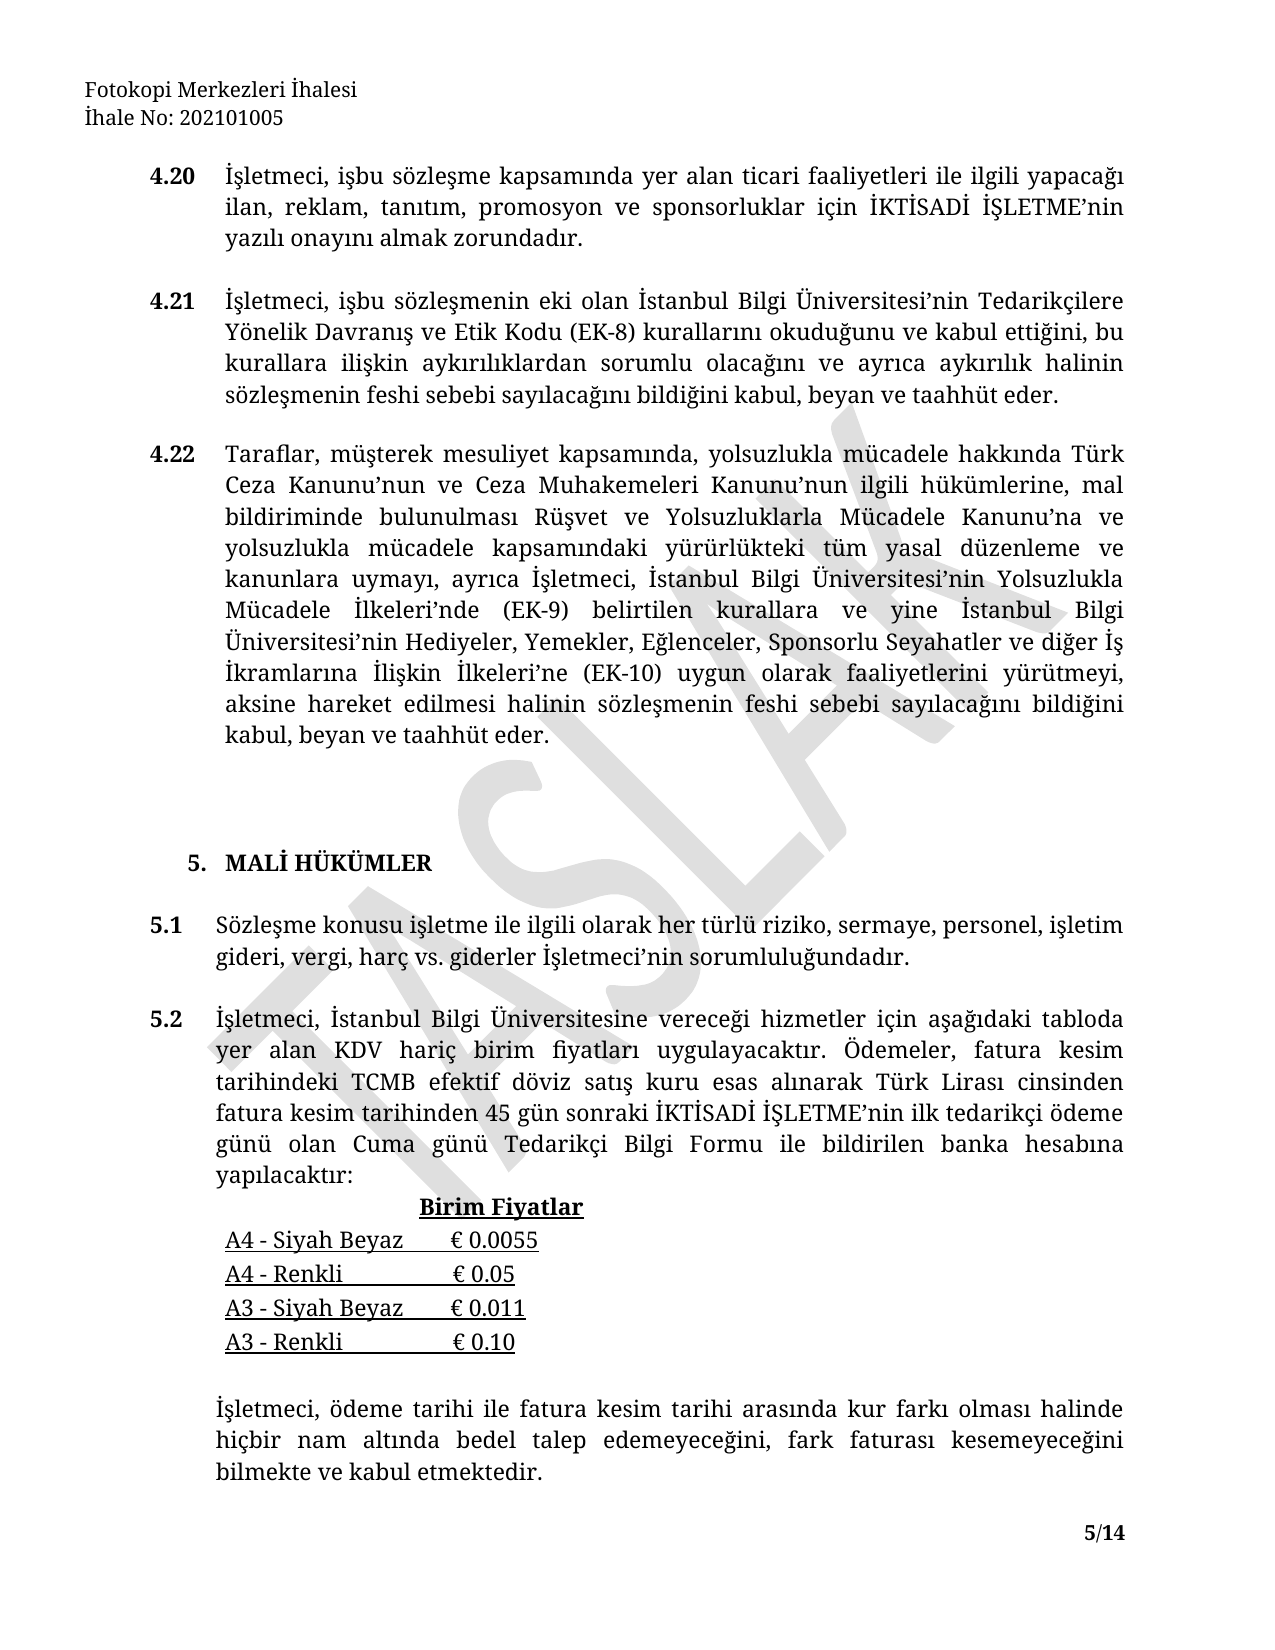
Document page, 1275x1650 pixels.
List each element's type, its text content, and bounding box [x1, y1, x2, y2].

list MALİ HÜKÜMLER [187, 847, 1125, 878]
list Birim Fiyatlar [225, 1190, 1125, 1222]
list Taraflar, müşterek mesuliyet kapsamında, yolsuzlukla mücadele hakkında Türk Ceza Kanunu’nun ve Ceza Muhakemeleri Kanunu’nun ilgili hükümlerine, mal bildiriminde bulunulması Rüşvet ve Yolsuzluklarla Mücadele Kanunu’na ve yolsuzlukla mücadele kapsamındaki yürürlükteki tüm yasal düzenleme ve kanunlara uymayı, ayrıca İşletmeci, İstanbul Bilgi Üniversitesi’nin Yolsuzlukla Mücadele İlkeleri’nde (EK-9) belirtilen kurallara ve yine İstanbul Bilgi Üniversitesi’nin Hediyeler, Yemekler, Eğlenceler, Sponsorlu Seyahatler ve diğer İş İkramlarına İlişkin İlkeleri’ne (EK-10) uygun olarak faaliyetlerini yürütmeyi, aksine hareket edilmesi halinin sözleşmenin feshi sebebi sayılacağını bildiğini kabul, beyan ve taahhüt eder. [150, 438, 1125, 750]
list İşletmeci, işbu sözleşme kapsamında yer alan ticari faaliyetleri ile ilgili yapacağı ilan, reklam, tanıtım, promosyon ve sponsorluklar için İKTİSADİ İŞLETME’nin yazılı onayını almak zorundadır. [150, 160, 1125, 254]
list İşletmeci, işbu sözleşmenin eki olan İstanbul Bilgi Üniversitesi’nin Tedarikçilere Yönelik Davranış ve Etik Kodu (EK-8) kurallarını okuduğunu ve kabul ettiğini, bu kurallara ilişkin aykırılıklardan sorumlu olacağını ve ayrıca aykırılık halinin sözleşmenin feshi sebebi sayılacağını bildiğini kabul, beyan ve taahhüt eder. [150, 285, 1125, 410]
list A3 - Renkli € 0.10 [225, 1325, 1125, 1357]
list A4 - Siyah Beyaz € 0.0055 [225, 1224, 1125, 1255]
list A3 - Siyah Beyaz € 0.011 [225, 1292, 1125, 1323]
list A4 - Renkli € 0.05 [225, 1258, 1125, 1289]
list Sözleşme konusu işletme ile ilgili olarak her türlü riziko, sermaye, personel, işletim gideri, vergi, harç vs. giderler İşletmeci’nin sorumluluğundadır. [150, 909, 1125, 972]
list İşletmeci, ödeme tarihi ile fatura kesim tarihi arasında kur farkı olması halinde hiçbir nam altında bedel talep edemeyeceğini, fark faturası kesemeyeceğini bilmekte ve kabul etmektedir. [216, 1393, 1125, 1487]
list İşletmeci, İstanbul Bilgi Üniversitesine vereceği hizmetler için aşağıdaki tabloda yer alan KDV hariç birim fiyatları uygulayacaktır. Ödemeler, fatura kesim tarihindeki TCMB efektif döviz satış kuru esas alınarak Türk Lirası cinsinden fatura kesim tarihinden 45 gün sonraki İKTİSADİ İŞLETME’nin ilk tedarikçi ödeme günü olan Cuma günü Tedarikçi Bilgi Formu ile bildirilen banka hesabına yapılacaktır: [150, 1003, 1125, 1190]
